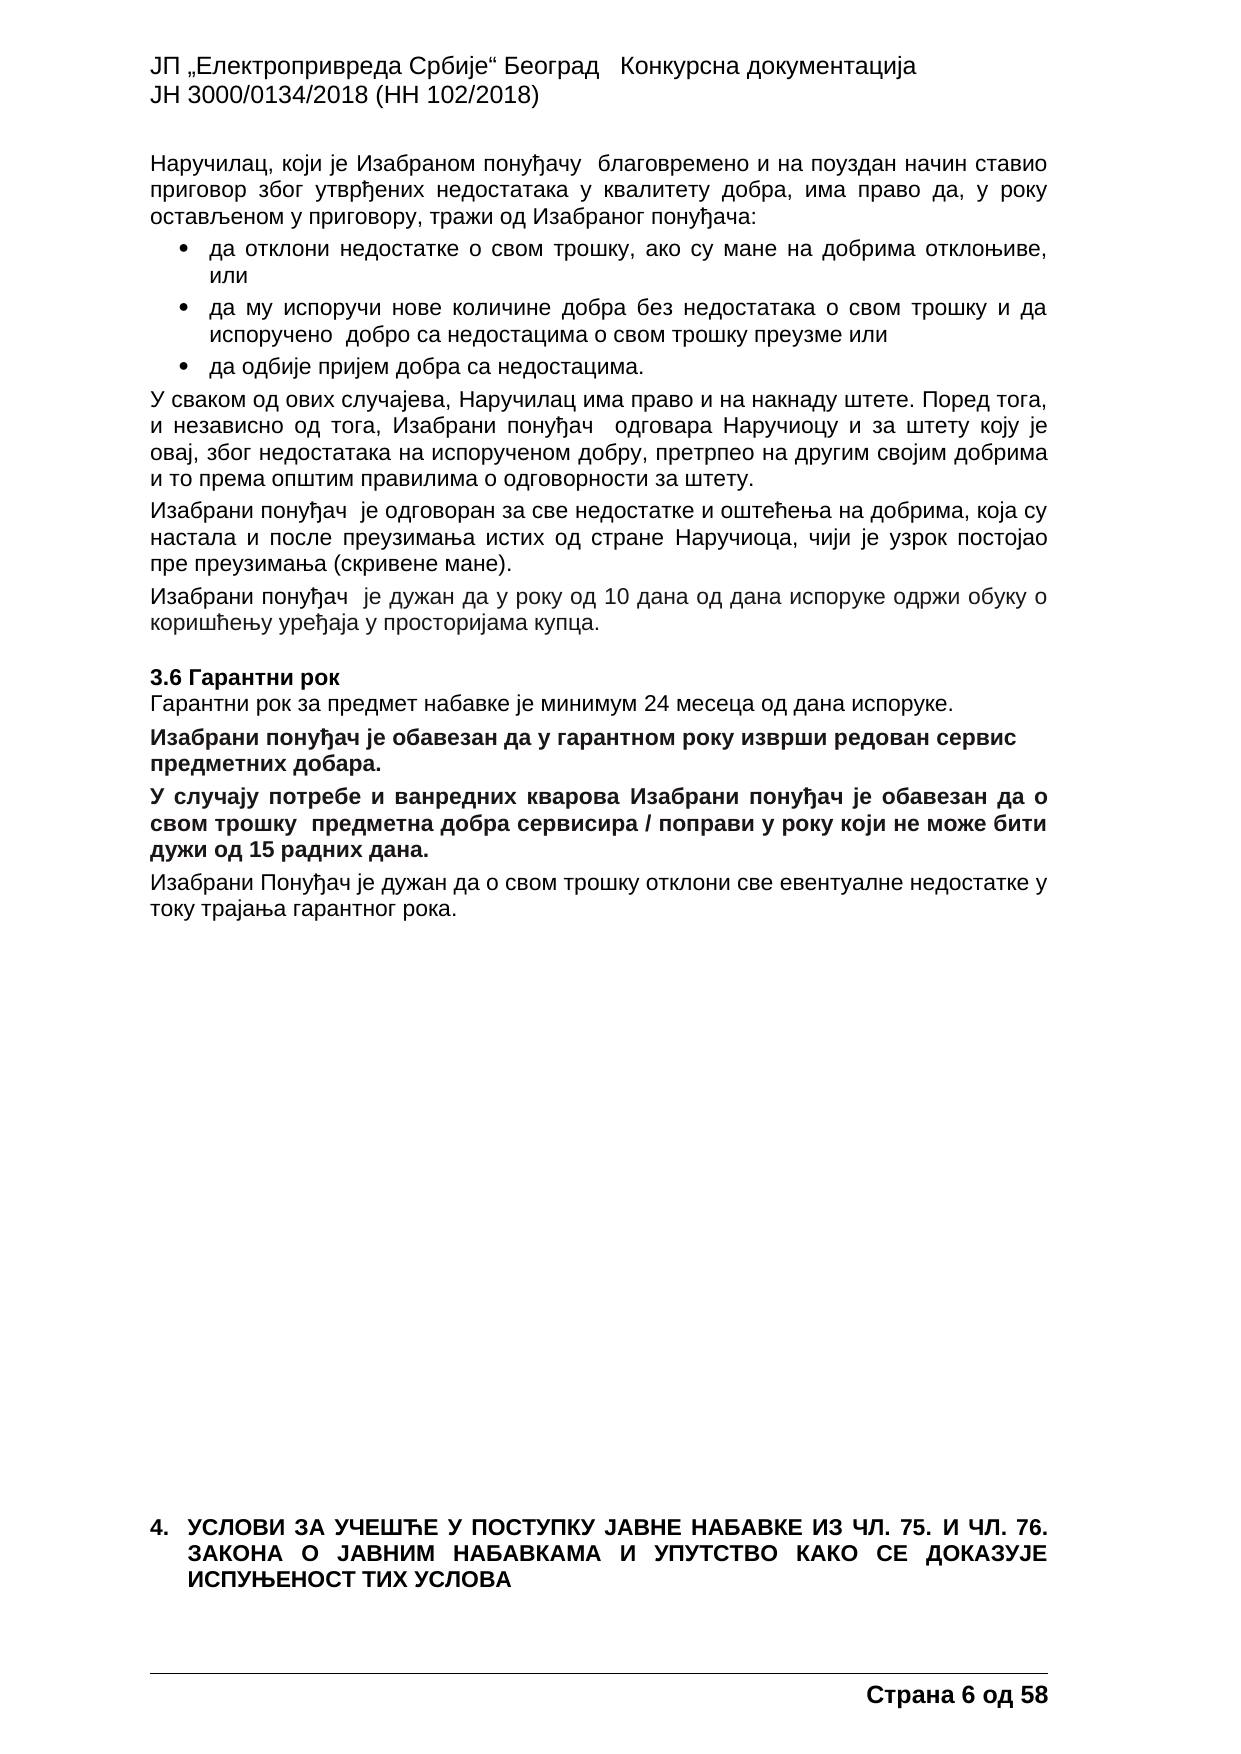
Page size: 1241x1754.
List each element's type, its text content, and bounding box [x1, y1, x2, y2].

text да одбије пријем добра са недостацима. [179, 353, 1048, 379]
text Изабрани понуђач је обавезан да у гарантном року изврши редован сервис [150, 723, 1048, 750]
text да му испоручи нове количине добра без недостатака о свом трошку и да испоручено добро са недостацима о свом трошку преузме или [179, 294, 1048, 347]
text предметних добара. [150, 750, 1048, 776]
text У сваком од ових случајева, Наручилац има право и на накнаду штете. Поред тога, и независно од тога, Изабрани понуђач одговара Наручиоцу и за штету коју је овај, због недостатака на испорученом добру, претрпео на другим својим добрима и то према општим правилима о одговорности за штету. [150, 386, 1048, 491]
text Изабрани понуђач је одговоран за све недостатке и оштећења на добрима, која су настала и после преузимања истих од стране Наручиоца, чији је узрок постојао пре преузимања (скривене мане). [150, 497, 1048, 577]
text Наручилац, који је Изабраном понуђачу благовремено и на поуздан начин ставио приговор због утврђених недостатака у квалитету добра, има право да, у року остављеном у приговору, тражи од Изабраног понуђача: [150, 150, 1048, 229]
text да отклони недостатке о свом трошку, ако су мане на добрима отклоњиве, или [179, 235, 1048, 288]
subtitle 3.6 Гарантни рок [150, 663, 1048, 690]
subtitle УСЛОВИ ЗА УЧЕШЋЕ У ПОСТУПКУ ЈАВНЕ НАБАВКЕ ИЗ ЧЛ. 75. И ЧЛ. 76. ЗАКОНА О ЈАВНИМ НАБАВКАМА И УПУТСТВО КАКО СЕ ДОКАЗУЈЕ ИСПУЊЕНОСТ ТИХ УСЛОВА [150, 1514, 1048, 1593]
text Гарантни рок за предмет набавке је минимум 24 месецa од дана испоруке. [150, 690, 1048, 716]
text Изабрани понуђач је дужан да у року од 10 дана од дана испоруке одржи обуку о коришћењу уређаја у просторијама купца. [150, 583, 1048, 636]
text Изабрани Понуђач је дужан да о свом трошку отклони све евентуалне недостатке у току трајања гарантног рока. [150, 869, 1048, 921]
text У случају потребе и ванредних кварова Изабрани понуђач је обавезан да о свом трошку предметна добра сервисира / поправи у року који не може бити дужи од 15 радних дана. [150, 783, 1048, 862]
